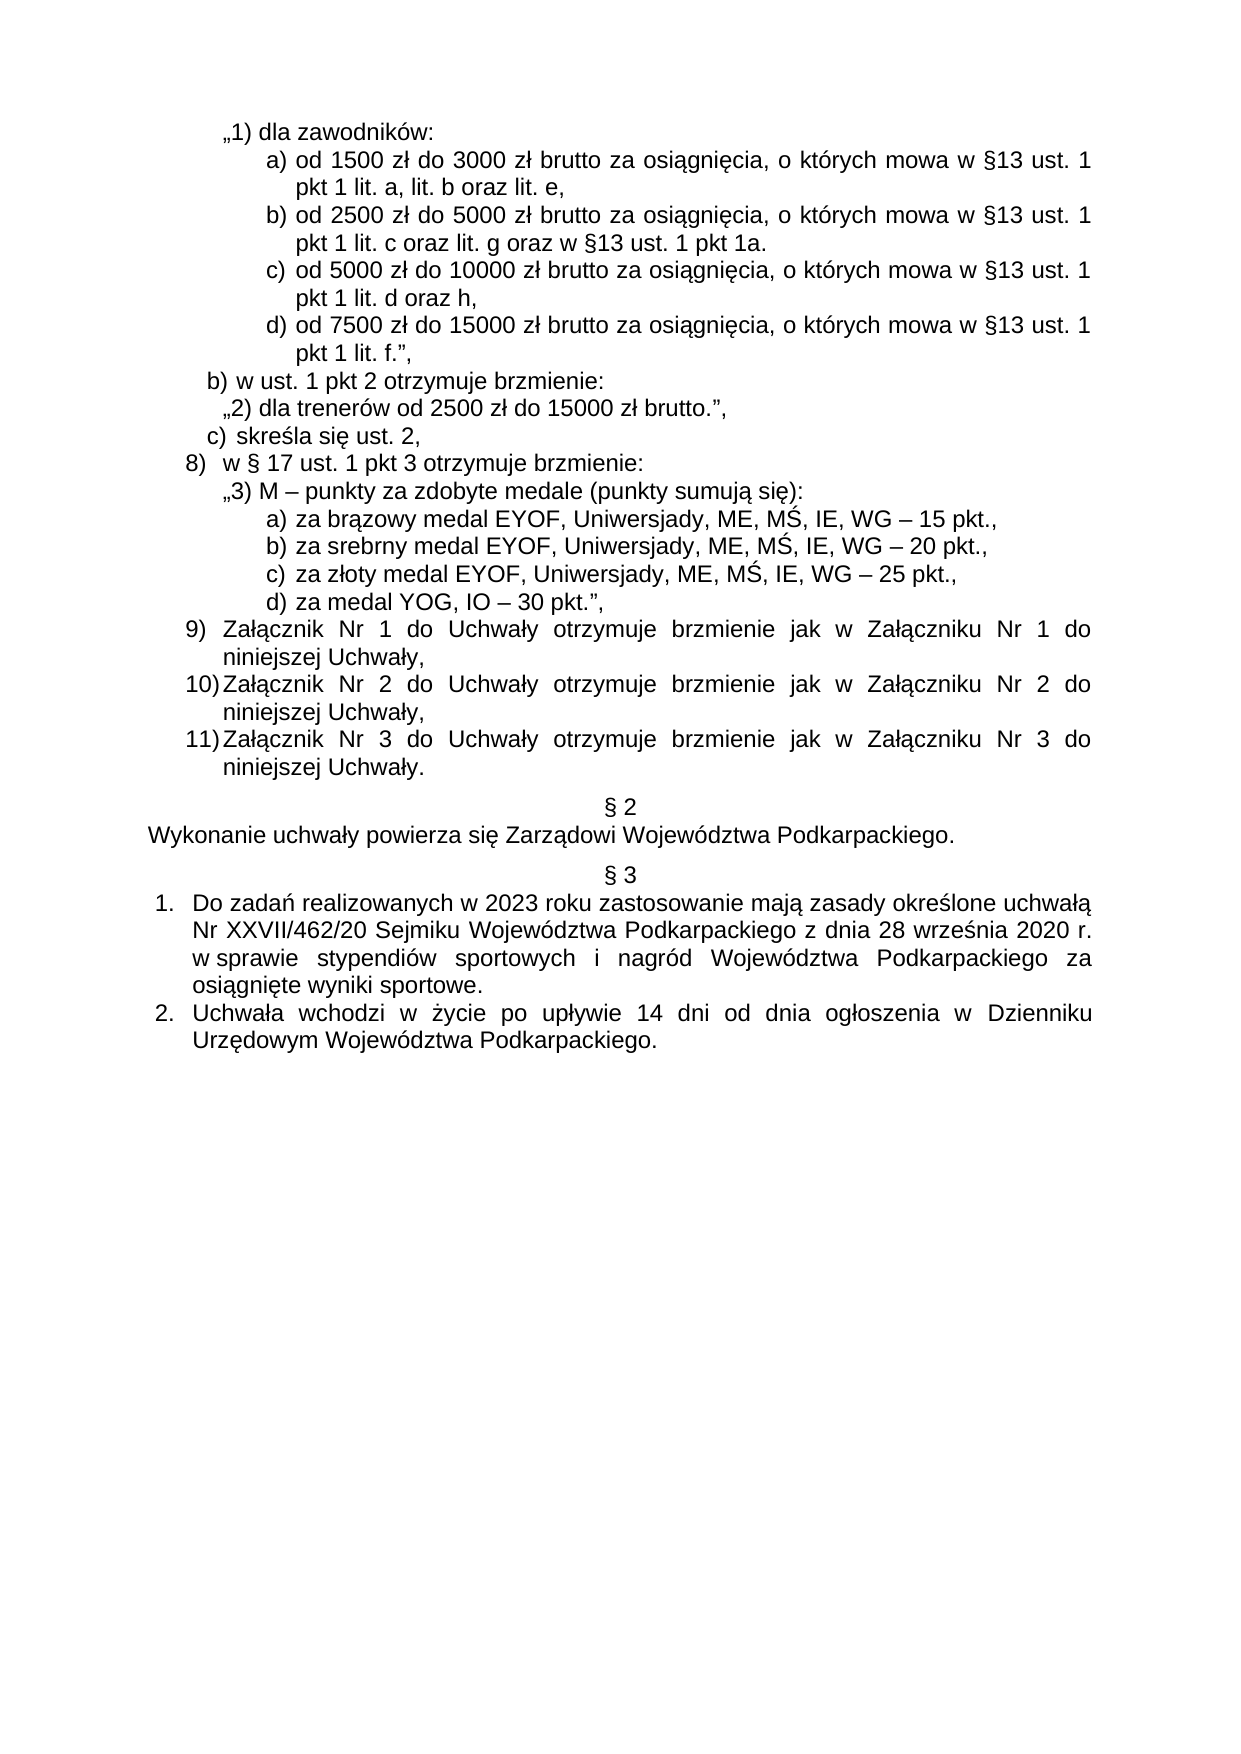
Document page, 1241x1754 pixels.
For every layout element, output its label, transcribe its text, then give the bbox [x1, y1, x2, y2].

list Załącznik Nr 3 do Uchwały otrzymuje brzmienie jak w Załączniku Nr 3 do niniejszej Uchwały. [185, 725, 1093, 781]
list Uchwała wchodzi w życie po upływie 14 dni od dnia ogłoszenia w Dzienniku Urzędowym Województwa Podkarpackiego. [154, 999, 1093, 1054]
list skreśla się ust. 2, [207, 422, 1093, 449]
subtitle § 3 [148, 861, 1093, 888]
list w § 17 ust. 1 pkt 3 otrzymuje brzmienie: [185, 449, 1093, 477]
list Załącznik Nr 2 do Uchwały otrzymuje brzmienie jak w Załączniku Nr 2 do niniejszej Uchwały, [185, 670, 1093, 725]
list za brązowy medal EYOF, Uniwersjady, ME, MŚ, IE, WG – 15 pkt., [266, 504, 1093, 532]
text Wykonanie uchwały powierza się Zarządowi Województwa Podkarpackiego. [148, 821, 1093, 848]
list Załącznik Nr 1 do Uchwały otrzymuje brzmienie jak w Załączniku Nr 1 do niniejszej Uchwały, [185, 615, 1093, 670]
list od 7500 zł do 15000 zł brutto za osiągnięcia, o których mowa w §13 ust. 1 pkt 1 lit. f.”, [266, 311, 1093, 367]
list od 5000 zł do 10000 zł brutto za osiągnięcia, o których mowa w §13 ust. 1 pkt 1 lit. d oraz h, [266, 256, 1093, 311]
list „2) dla trenerów od 2500 zł do 15000 zł brutto.”, [223, 394, 1093, 422]
list za złoty medal EYOF, Uniwersjady, ME, MŚ, IE, WG – 25 pkt., [266, 560, 1093, 587]
list od 1500 zł do 3000 zł brutto za osiągnięcia, o których mowa w §13 ust. 1 pkt 1 lit. a, lit. b oraz lit. e, [266, 146, 1093, 201]
list za medal YOG, IO – 30 pkt.”, [266, 587, 1093, 615]
subtitle § 2 [148, 793, 1093, 821]
list za srebrny medal EYOF, Uniwersjady, ME, MŚ, IE, WG – 20 pkt., [266, 532, 1093, 560]
list w ust. 1 pkt 2 otrzymuje brzmienie: [207, 367, 1093, 394]
text „1) dla zawodników: [223, 118, 1093, 146]
list od 2500 zł do 5000 zł brutto za osiągnięcia, o których mowa w §13 ust. 1 pkt 1 lit. c oraz lit. g oraz w §13 ust. 1 pkt 1a. [266, 201, 1093, 256]
list Do zadań realizowanych w 2023 roku zastosowanie mają zasady określone uchwałą Nr XXVII/462/20 Sejmiku Województwa Podkarpackiego z dnia 28 września 2020 r. w sprawie stypendiów sportowych i nagród Województwa Podkarpackiego za osiągnięte wyniki sportowe. [154, 888, 1093, 999]
list „3) M – punkty za zdobyte medale (punkty sumują się): [223, 477, 1093, 504]
